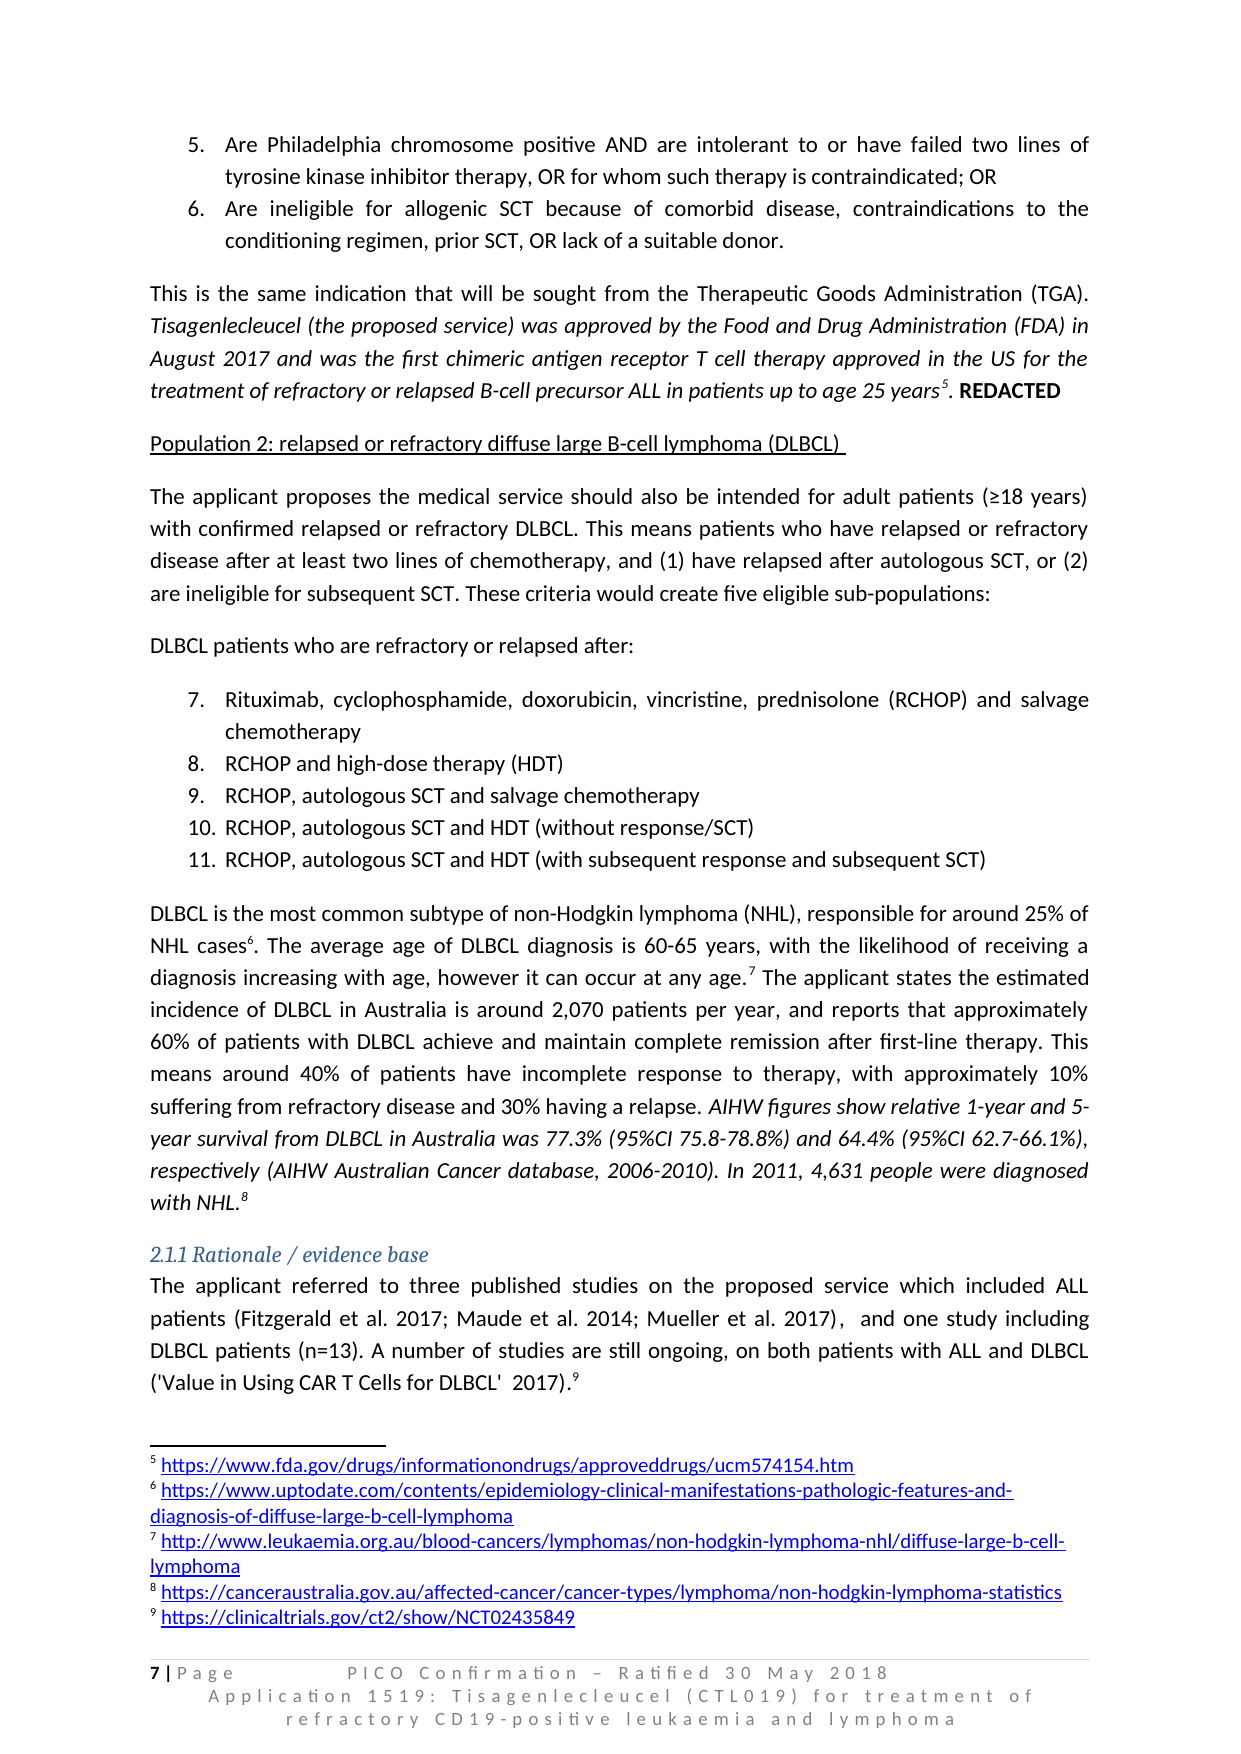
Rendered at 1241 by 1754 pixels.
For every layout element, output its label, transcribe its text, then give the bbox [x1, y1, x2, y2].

subtitle 2.1.1 Rationale / evidence base [150, 1241, 1090, 1268]
list Are Philadelphia chromosome positive AND are intolerant to or have failed two lines of tyrosine kinase inhibitor therapy, OR for whom such therapy is contraindicated; OR [187, 130, 1090, 190]
list RCHOP, autologous SCT and salvage chemotherapy [187, 781, 1090, 809]
text The applicant proposes the medical service should also be intended for adult patients (≥18 years) with confirmed relapsed or refractory DLBCL. This means patients who have relapsed or refractory disease after at least two lines of chemotherapy, and (1) have relapsed after autologous SCT, or (2) are ineligible for subsequent SCT. These criteria would create five eligible sub-populations: [150, 482, 1090, 607]
list RCHOP and high-dose therapy (HDT) [187, 749, 1090, 777]
text DLBCL patients who are refractory or relapsed after: [150, 632, 1090, 660]
text This is the same indication that will be sought from the Therapeutic Goods Administration (TGA). Tisagenlecleucel (the proposed service) was approved by the Food and Drug Administration (FDA) in August 2017 and was the first chimeric antigen receptor T cell therapy approved in the US for the treatment of refractory or relapsed B-cell precursor ALL in patients up to age 25 years. REDACTED [150, 279, 1090, 404]
list Rituximab, cyclophosphamide, doxorubicin, vincristine, prednisolone (RCHOP) and salvage chemotherapy [187, 685, 1090, 745]
list Are ineligible for allogenic SCT because of comorbid disease, contraindications to the conditioning regimen, prior SCT, OR lack of a suitable donor. [187, 194, 1090, 254]
text The applicant referred to three published studies on the proposed service which included ALL patients (Fitzgerald et al. 2017; Maude et al. 2014; Mueller et al. 2017), and one study including DLBCL patients (n=13). A number of studies are still ongoing, on both patients with ALL and DLBCL ('Value in Using CAR T Cells for DLBCL' 2017). [150, 1272, 1090, 1396]
text Population 2: relapsed or refractory diffuse large B-cell lymphoma (DLBCL) [150, 429, 1090, 457]
list RCHOP, autologous SCT and HDT (with subsequent response and subsequent SCT) [187, 846, 1090, 874]
text DLBCL is the most common subtype of non-Hodgkin lymphoma (NHL), responsible for around 25% of NHL cases. The average age of DLBCL diagnosis is 60-65 years, with the likelihood of receiving a diagnosis increasing with age, however it can occur at any age. The applicant states the estimated incidence of DLBCL in Australia is around 2,070 patients per year, and reports that approximately 60% of patients with DLBCL achieve and maintain complete remission after first-line therapy. This means around 40% of patients have incomplete response to therapy, with approximately 10% suffering from refractory disease and 30% having a relapse. AIHW figures show relative 1-year and 5-year survival from DLBCL in Australia was 77.3% (95%CI 75.8-78.8%) and 64.4% (95%CI 62.7-66.1%), respectively (AIHW Australian Cancer database, 2006-2010). In 2011, 4,631 people were diagnosed with NHL. [150, 899, 1090, 1216]
list RCHOP, autologous SCT and HDT (without response/SCT) [187, 813, 1090, 841]
